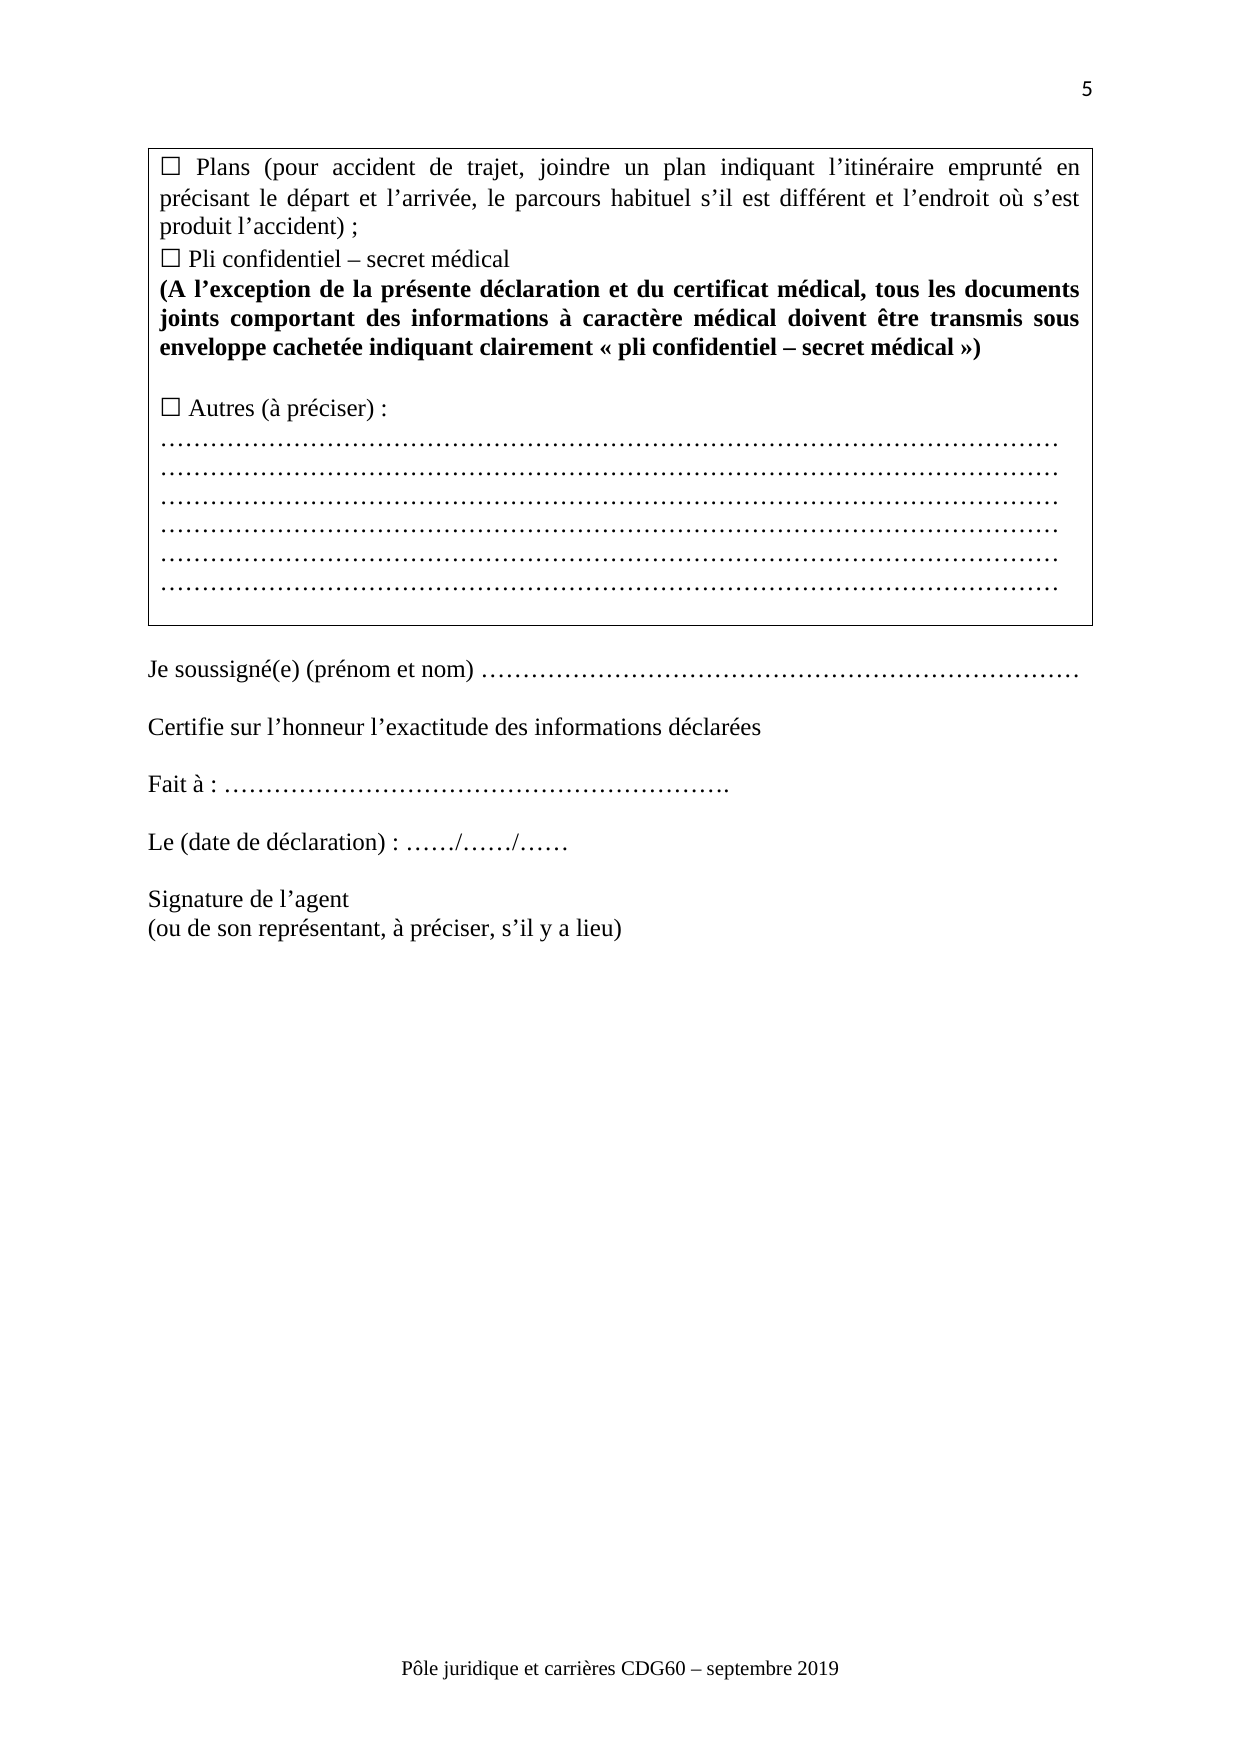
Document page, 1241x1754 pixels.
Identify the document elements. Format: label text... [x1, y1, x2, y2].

text Certifie sur l’honneur l’exactitude des informations déclarées [148, 712, 1093, 741]
text Je soussigné(e) (prénom et nom) ……………………………………………………………… [148, 654, 1093, 683]
text Signature de l’agent [148, 884, 1093, 913]
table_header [149, 149, 1092, 624]
text Le (date de déclaration) : ……/……/…… [148, 827, 1093, 856]
text Fait à : ……………………………………………………. [148, 769, 1093, 798]
text (ou de son représentant, à préciser, s’il y a lieu) [148, 913, 1093, 942]
